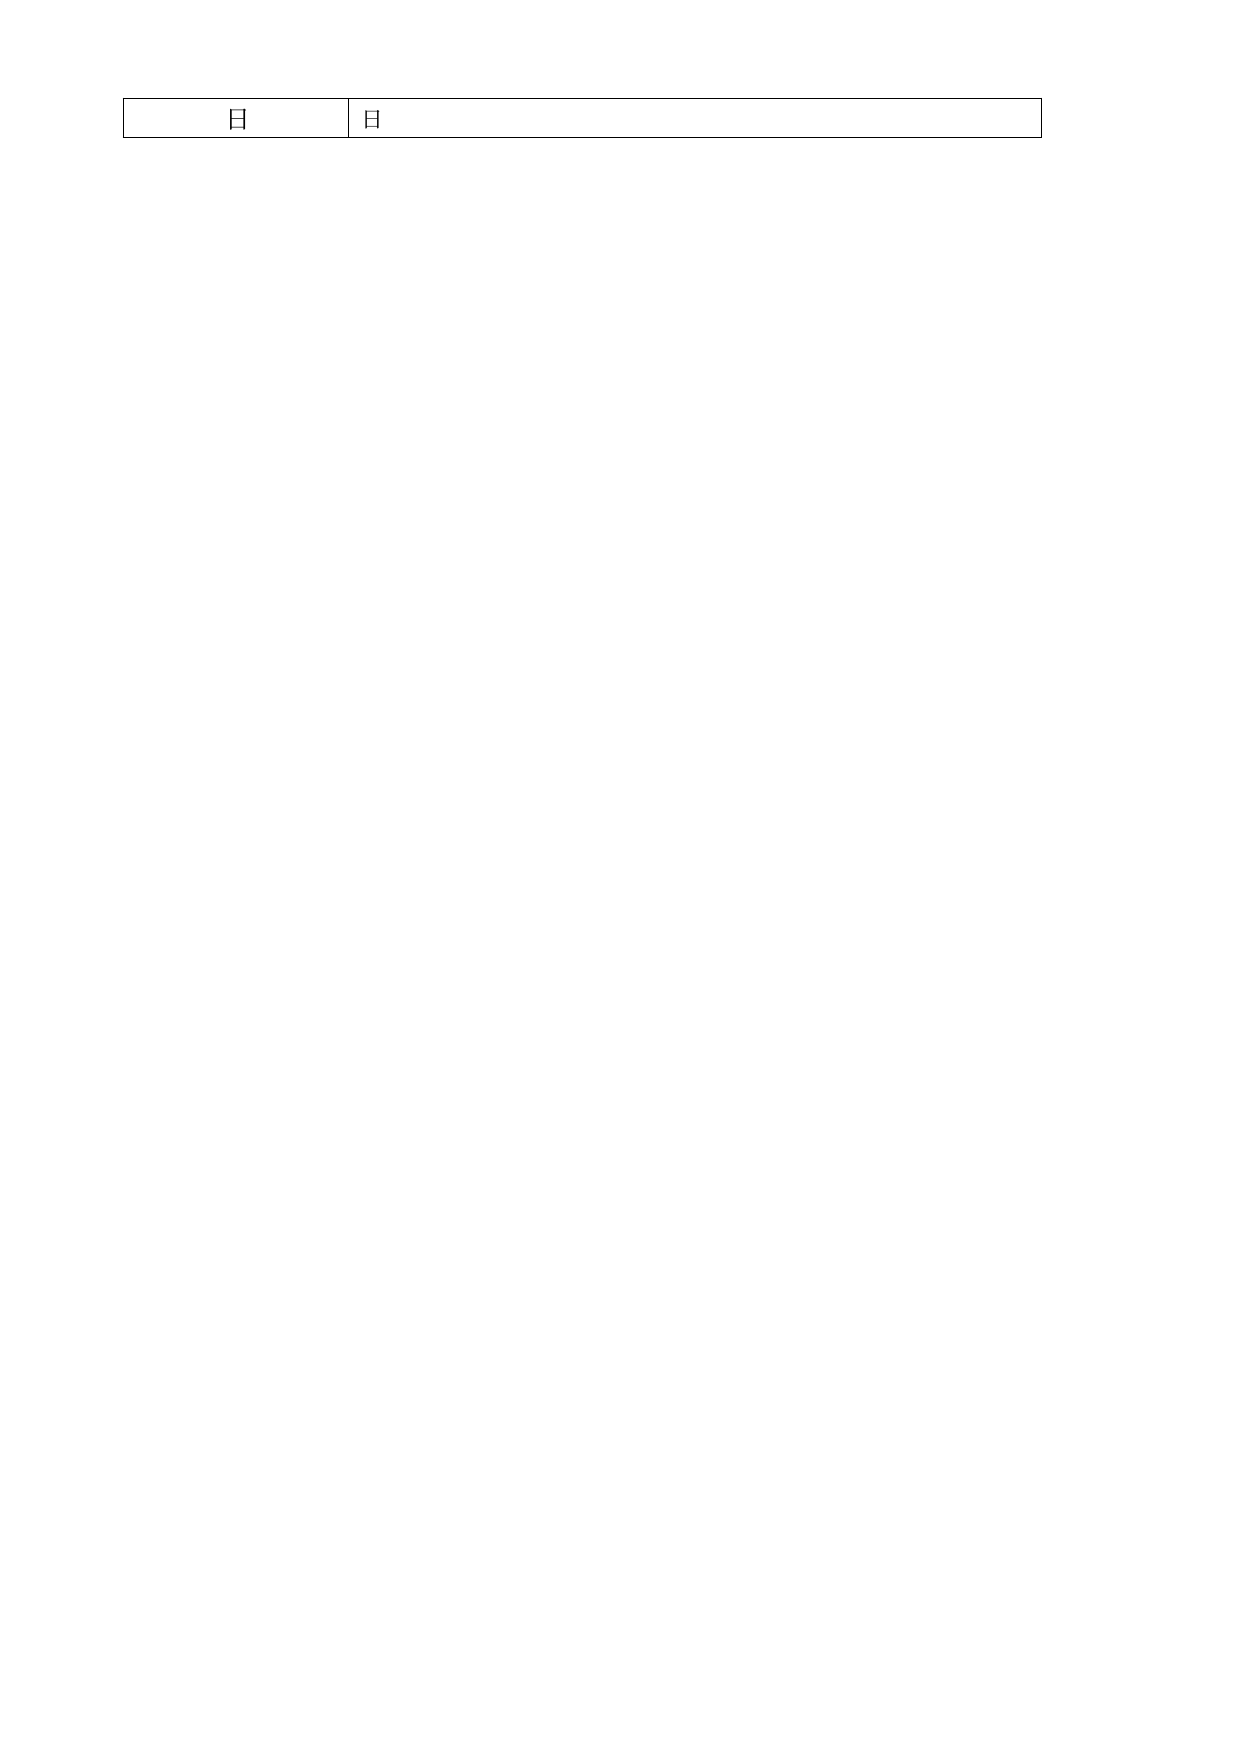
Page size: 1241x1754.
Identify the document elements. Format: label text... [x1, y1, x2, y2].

table_cell 実 施 日 [124, 99, 348, 137]
table_cell 令和 年 月 日 [349, 99, 1041, 137]
